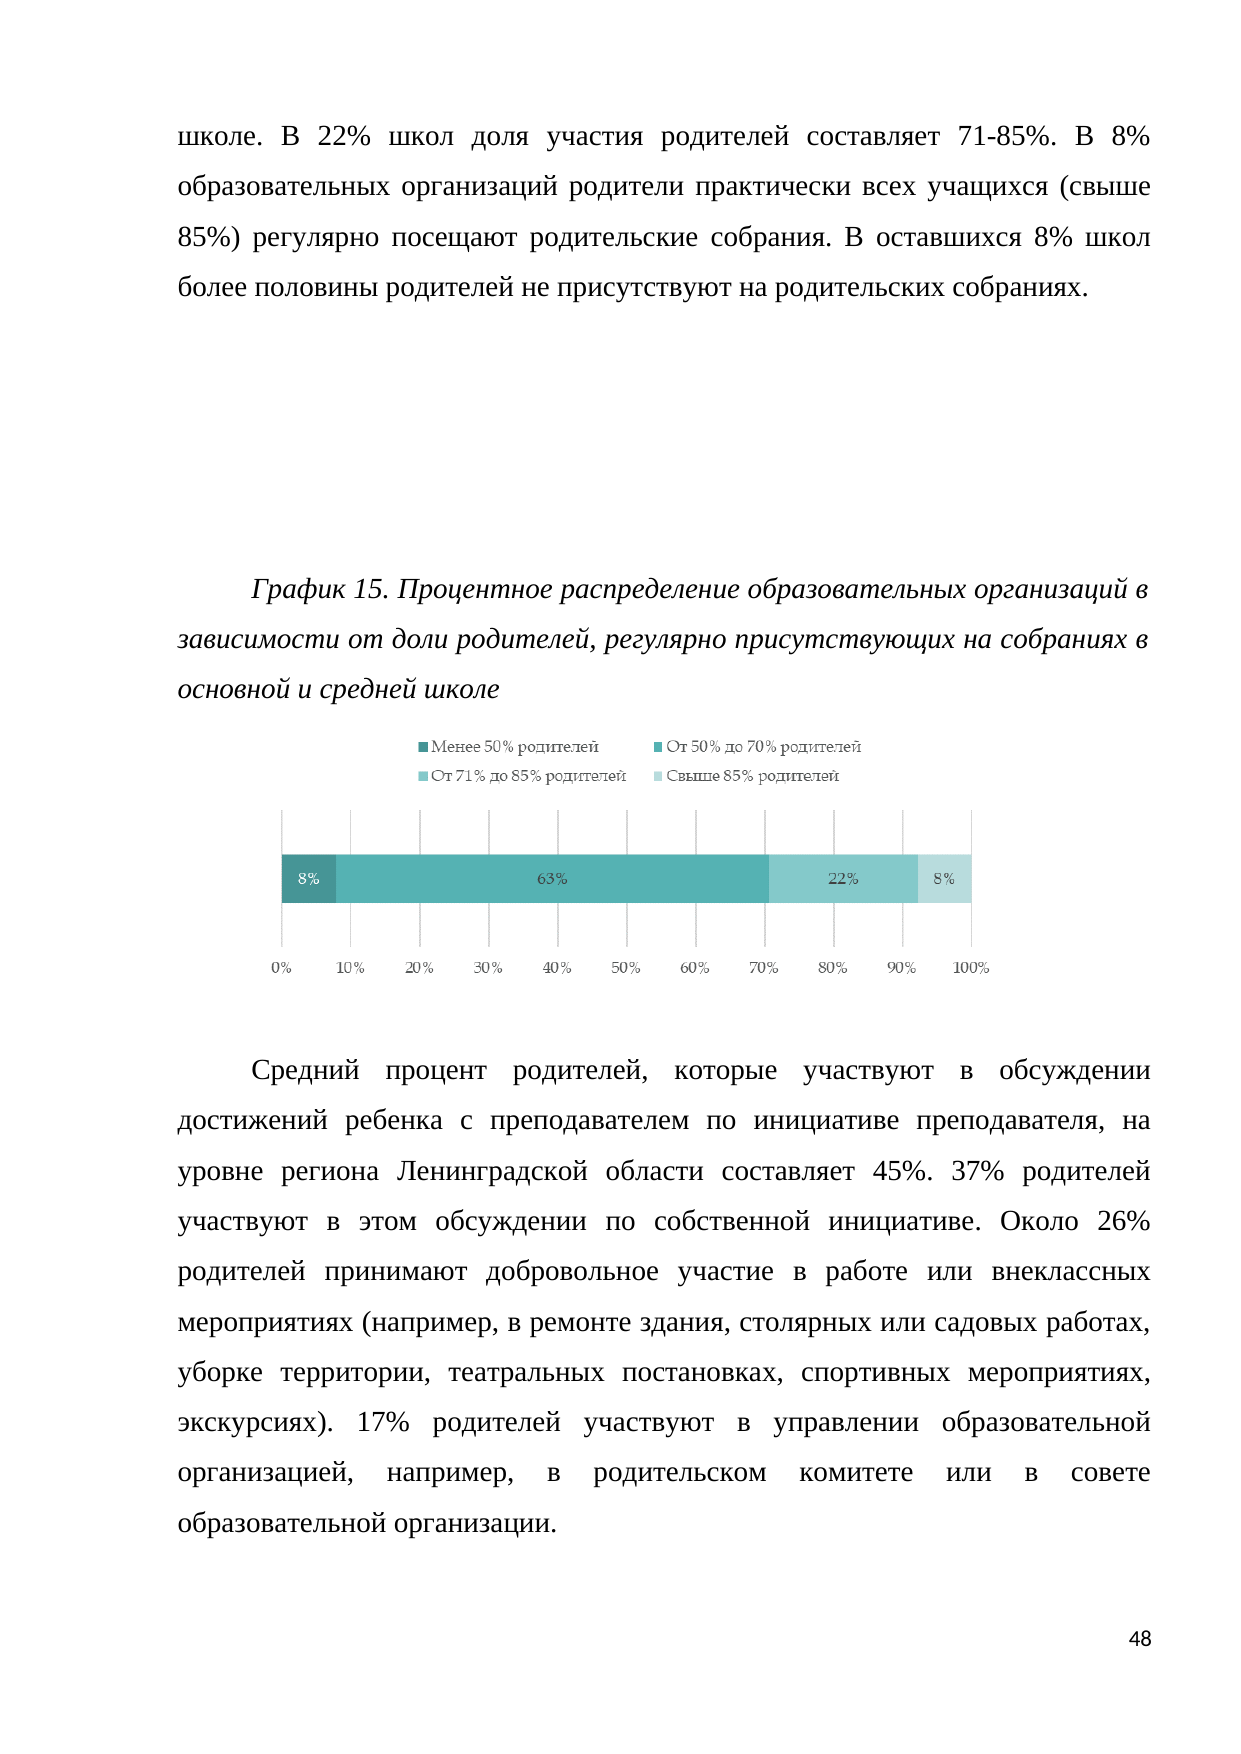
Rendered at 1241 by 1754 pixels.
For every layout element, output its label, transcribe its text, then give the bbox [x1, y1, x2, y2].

text Средний процент родителей, которые участвуют в обсуждении достижений ребенка с преподавателем по инициативе преподавателя, на уровне региона Ленинградской области составляет 45%. 37% родителей участвуют в этом обсуждении по собственной инициативе. Около 26% родителей принимают добровольное участие в работе или внеклассных мероприятиях (например, в ремонте здания, столярных или садовых работах, уборке территории, театральных постановках, спортивных мероприятиях, экскурсиях). 17% родителей участвуют в управлении образовательной организацией, например, в родительском комитете или в совете образовательной организации. [177, 1052, 1152, 1538]
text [177, 118, 1152, 303]
text График 15. Процентное распределение образовательных организаций в зависимости от доли родителей, регулярно присутствующих на собраниях в основной и средней школе [177, 571, 1152, 705]
picture [251, 721, 1009, 988]
